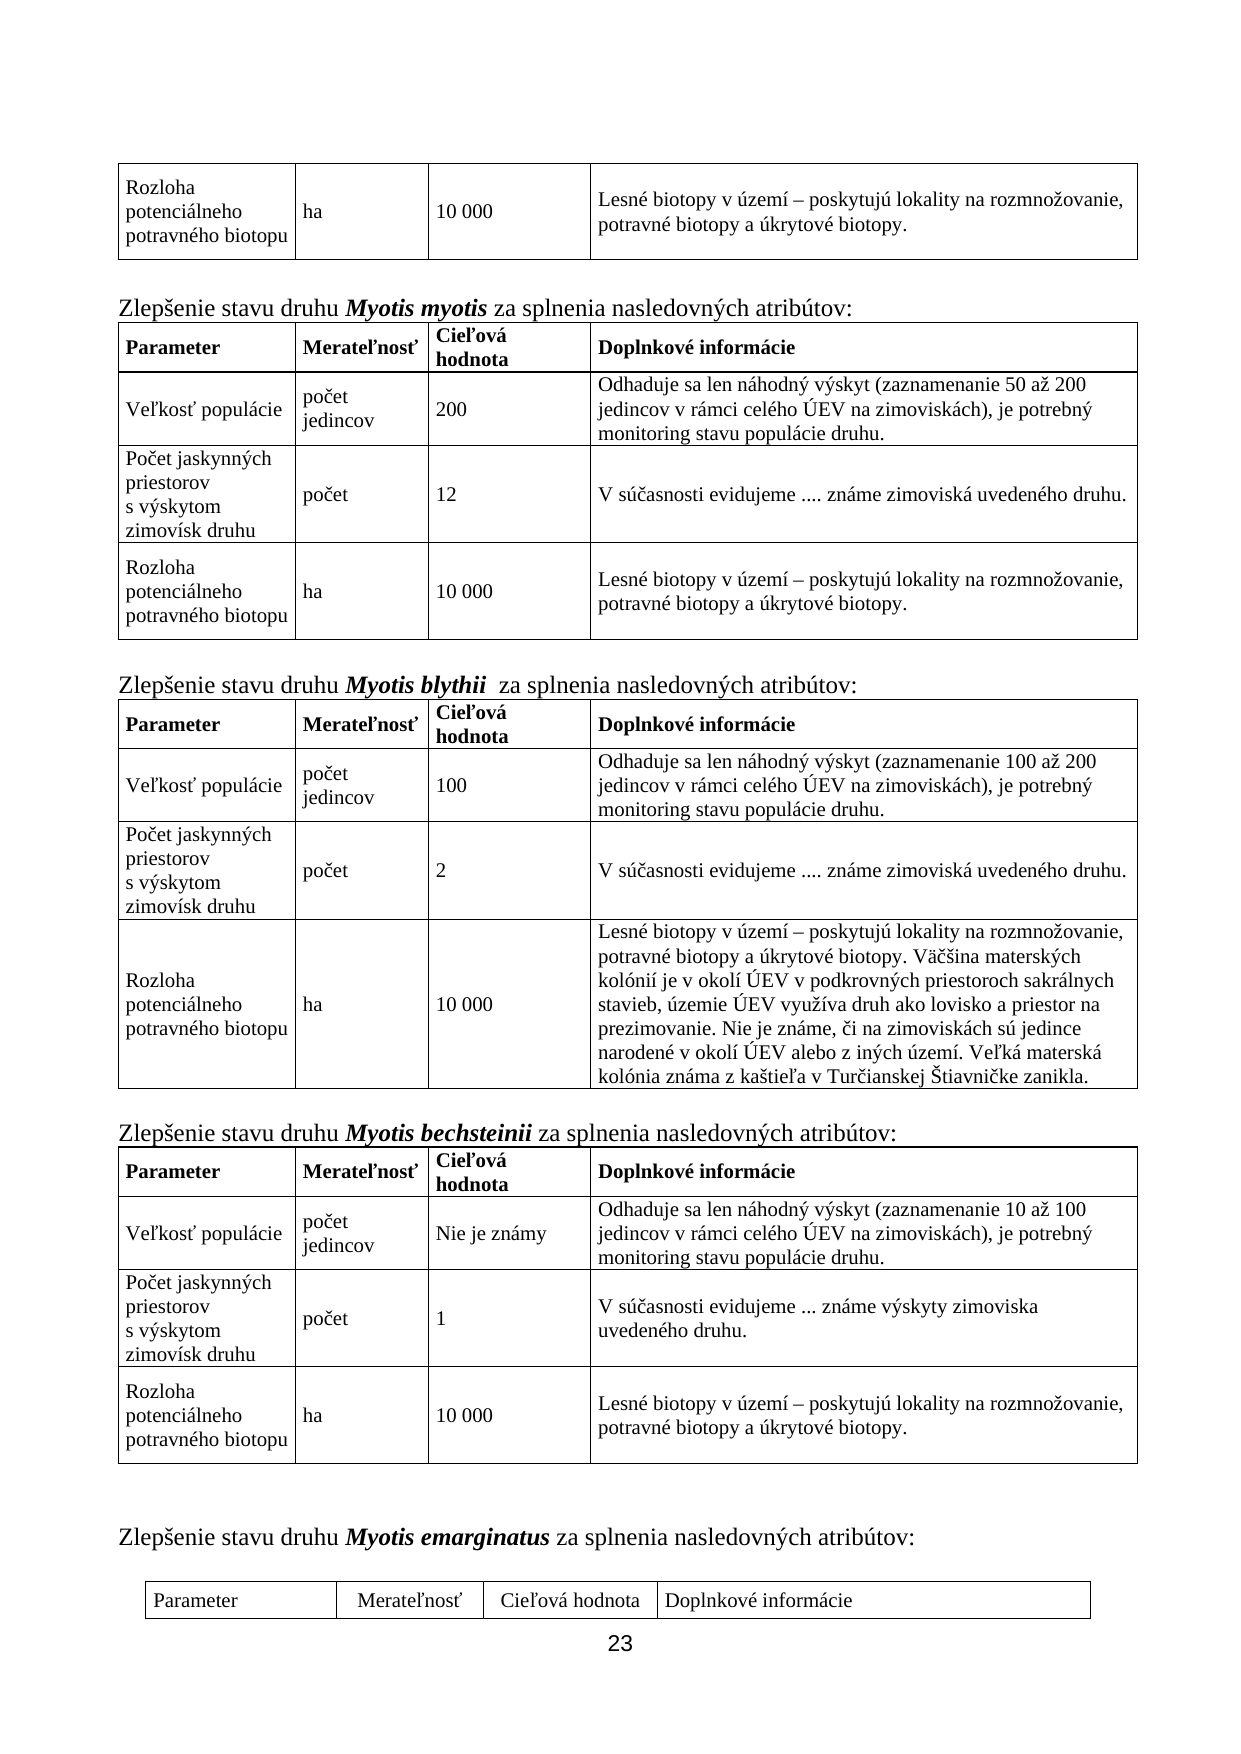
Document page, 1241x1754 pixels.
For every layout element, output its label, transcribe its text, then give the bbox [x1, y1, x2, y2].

table_header Doplnkové informácie [591, 700, 1137, 748]
table_header Doplnkové informácie [658, 1582, 1090, 1617]
table_cell počet jedincov [296, 1197, 428, 1269]
table_cell 10 000 [429, 543, 590, 639]
table_header Parameter [146, 1582, 336, 1617]
text Zlepšenie stavu druhu Myotis blythii za splnenia nasledovných atribútov: [118, 670, 1092, 699]
table_cell 10 000 [429, 920, 590, 1088]
table_cell 2 [429, 822, 590, 918]
table_cell 12 [429, 446, 590, 542]
table_cell ha [296, 164, 428, 259]
table_cell Nie je známy [429, 1197, 590, 1269]
table_cell ha [296, 1367, 428, 1463]
table_cell Lesné biotopy v území – poskytujú lokality na rozmnožovanie, potravné biotopy a úkrytové biotopy. [591, 164, 1137, 259]
table_cell Rozloha potenciálneho potravného biotopu [119, 543, 295, 639]
text Zlepšenie stavu druhu Myotis emarginatus za splnenia nasledovných atribútov: [118, 1522, 1092, 1550]
table_cell počet [296, 446, 428, 542]
table_cell V súčasnosti evidujeme .... známe zimoviská uvedeného druhu. [591, 446, 1137, 542]
table_header Merateľnosť [337, 1582, 483, 1617]
table_cell V súčasnosti evidujeme ... známe výskyty zimoviska uvedeného druhu. [591, 1270, 1137, 1366]
table_cell Veľkosť populácie [119, 749, 295, 821]
table_cell 10 000 [429, 1367, 590, 1463]
table_header Parameter [119, 323, 295, 371]
table_header Cieľová hodnota [484, 1582, 657, 1617]
table_cell počet [296, 822, 428, 918]
table_cell Počet jaskynných priestorov s výskytom zimovísk druhu [119, 822, 295, 918]
text Zlepšenie stavu druhu Myotis myotis za splnenia nasledovných atribútov: [118, 293, 1092, 322]
table_cell Počet jaskynných priestorov s výskytom zimovísk druhu [119, 1270, 295, 1366]
table_header Doplnkové informácie [591, 1148, 1137, 1196]
table_cell ha [296, 543, 428, 639]
table_header Doplnkové informácie [591, 323, 1137, 371]
table_cell počet [296, 1270, 428, 1366]
table_cell 1 [429, 1270, 590, 1366]
table_cell počet jedincov [296, 373, 428, 444]
table_cell ha [296, 920, 428, 1088]
table_cell počet jedincov [296, 749, 428, 821]
table_cell Lesné biotopy v území – poskytujú lokality na rozmnožovanie, potravné biotopy a úkrytové biotopy. [591, 1367, 1137, 1463]
table_cell 100 [429, 749, 590, 821]
table_header Parameter [119, 700, 295, 748]
table_cell V súčasnosti evidujeme .... známe zimoviská uvedeného druhu. [591, 822, 1137, 918]
table_cell Lesné biotopy v území – poskytujú lokality na rozmnožovanie, potravné biotopy a úkrytové biotopy. [591, 543, 1137, 639]
table_cell Odhaduje sa len náhodný výskyt (zaznamenanie 10 až 100 jedincov v rámci celého ÚEV na zimoviskách), je potrebný monitoring stavu populácie druhu. [591, 1197, 1137, 1269]
table_cell 200 [429, 373, 590, 444]
table_header Merateľnosť [296, 323, 428, 371]
table_header Cieľová hodnota [429, 323, 590, 371]
table_header Parameter [119, 1148, 295, 1196]
table_cell Veľkosť populácie [119, 1197, 295, 1269]
table_cell Lesné biotopy v území – poskytujú lokality na rozmnožovanie, potravné biotopy a úkrytové biotopy. Väčšina materských kolónií je v okolí ÚEV v podkrovných priestoroch sakrálnych stavieb, územie ÚEV využíva druh ako lovisko a priestor na prezimovanie. Nie je známe, či na zimoviskách sú jedince narodené v okolí ÚEV alebo z iných území. Veľká materská kolónia známa z kaštieľa v Turčianskej Štiavničke zanikla. [591, 920, 1137, 1088]
table_cell Veľkosť populácie [119, 373, 295, 444]
table_cell 10 000 [429, 164, 590, 259]
table_header Merateľnosť [296, 700, 428, 748]
table_header Cieľová hodnota [429, 1148, 590, 1196]
table_cell Odhaduje sa len náhodný výskyt (zaznamenanie 100 až 200 jedincov v rámci celého ÚEV na zimoviskách), je potrebný monitoring stavu populácie druhu. [591, 749, 1137, 821]
text Zlepšenie stavu druhu Myotis bechsteinii za splnenia nasledovných atribútov: [118, 1118, 1092, 1146]
table_header Merateľnosť [296, 1148, 428, 1196]
table_cell Rozloha potenciálneho potravného biotopu [119, 1367, 295, 1463]
table_cell Rozloha potenciálneho potravného biotopu [119, 164, 295, 259]
table_cell Odhaduje sa len náhodný výskyt (zaznamenanie 50 až 200 jedincov v rámci celého ÚEV na zimoviskách), je potrebný monitoring stavu populácie druhu. [591, 373, 1137, 444]
table_header Cieľová hodnota [429, 700, 590, 748]
table_cell Rozloha potenciálneho potravného biotopu [119, 920, 295, 1088]
table_cell Počet jaskynných priestorov s výskytom zimovísk druhu [119, 446, 295, 542]
